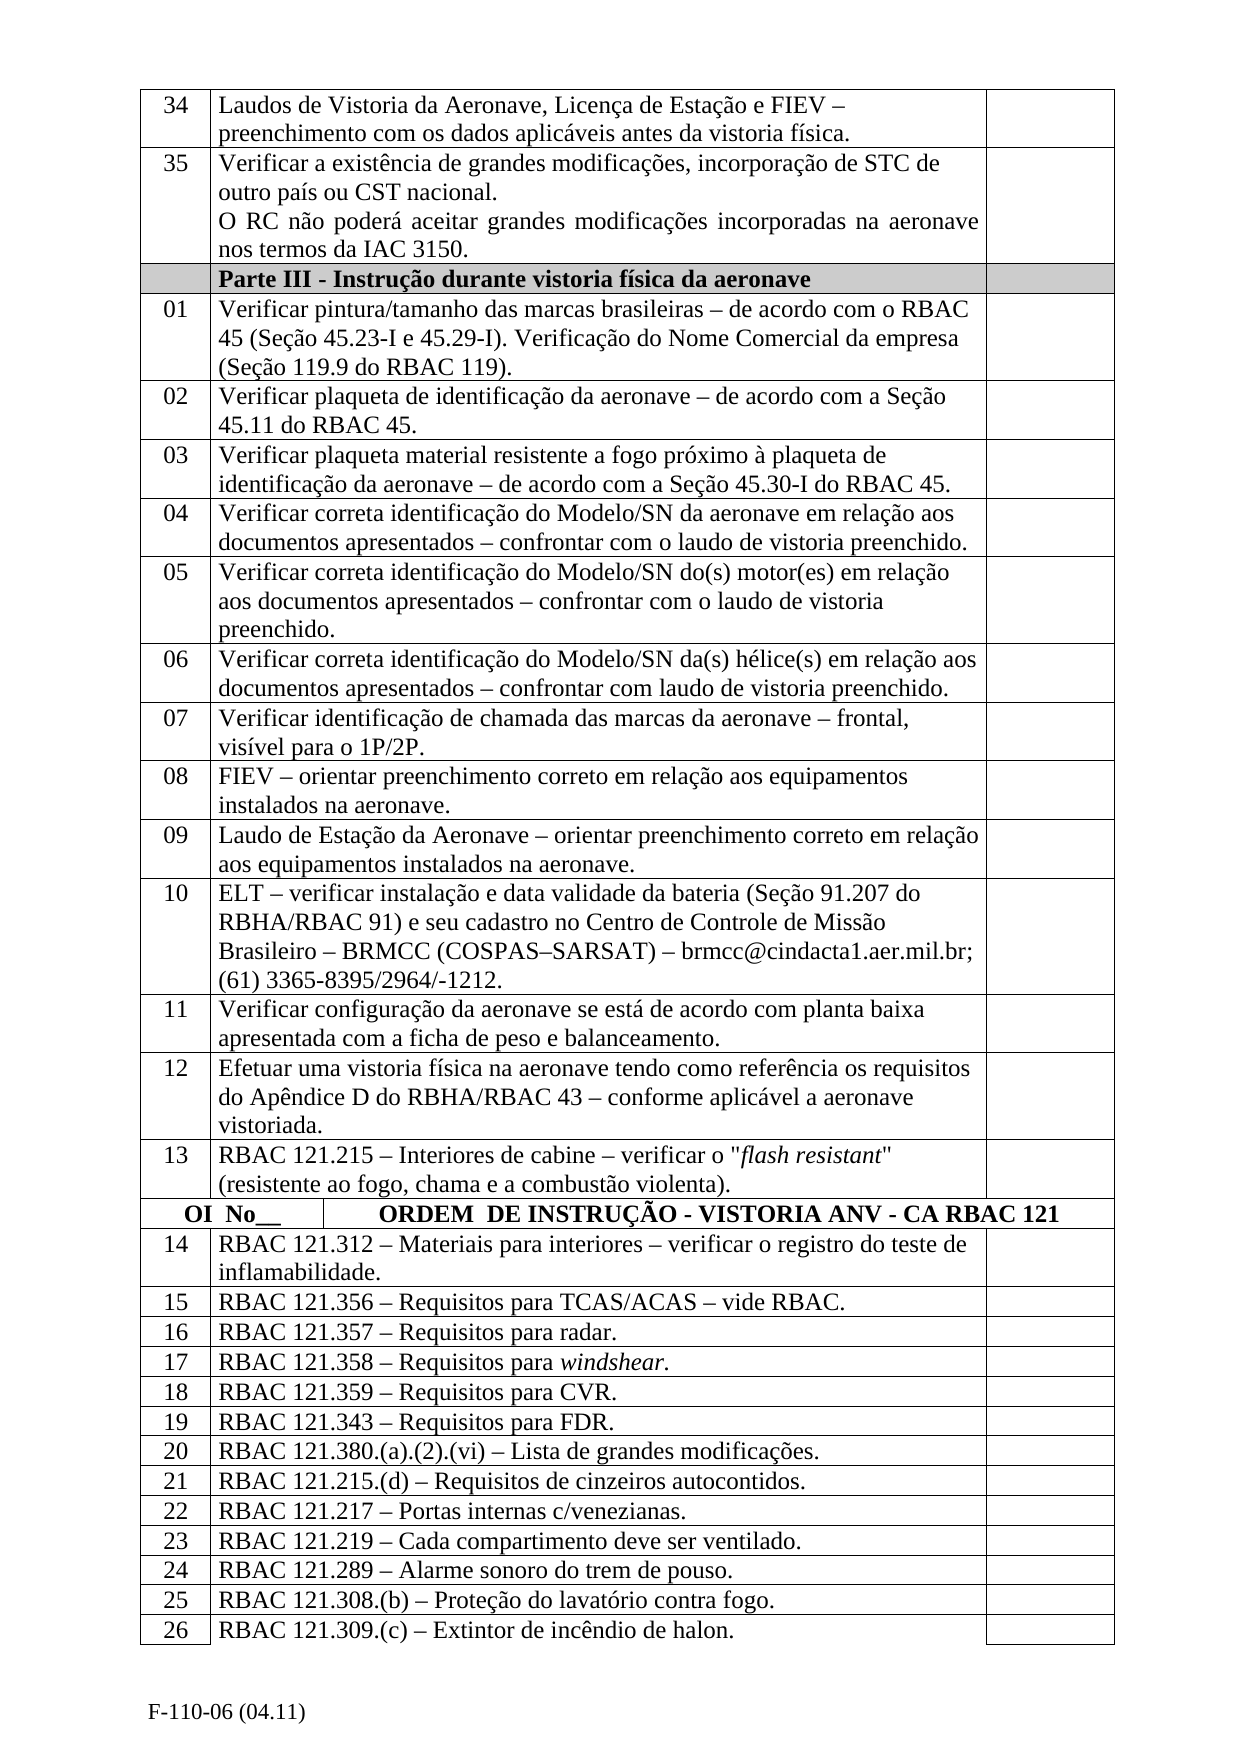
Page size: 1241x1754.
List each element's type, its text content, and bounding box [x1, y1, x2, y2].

table_cell 07 [141, 703, 210, 760]
table_cell Verificar correta identificação do Modelo/SN da aeronave em relação aos documentos apresentados – confrontar com o laudo de vistoria preenchido. [211, 499, 986, 556]
table_cell [987, 294, 1114, 380]
table_cell 09 [141, 820, 210, 877]
table_cell [987, 1556, 1114, 1584]
table_cell Laudo de Estação da Aeronave – orientar preenchimento correto em relação aos equipamentos instalados na aeronave. [211, 820, 986, 877]
table_cell 23 [141, 1526, 210, 1554]
table_cell Verificar plaqueta material resistente a fogo próximo à plaqueta de identificação da aeronave – de acordo com a Seção 45.30-I do RBAC 45. [211, 440, 986, 497]
table_cell [987, 1053, 1114, 1139]
table_cell [987, 499, 1114, 556]
table_cell [987, 1347, 1114, 1376]
table_cell 03 [141, 440, 210, 497]
table_cell [987, 1615, 1114, 1644]
table_cell RBAC 121.219 – Cada compartimento deve ser ventilado. [211, 1526, 986, 1554]
table_cell Laudos de Vistoria da Aeronave, Licença de Estação e FIEV – preenchimento com os dados aplicáveis antes da vistoria física. [211, 90, 986, 147]
table_cell Verificar pintura/tamanho das marcas brasileiras – de acordo com o RBAC 45 (Seção 45.23-I e 45.29-I). Verificação do Nome Comercial da empresa (Seção 119.9 do RBAC 119). [211, 294, 986, 380]
table_cell [987, 1526, 1114, 1554]
table_cell 11 [141, 995, 210, 1052]
table_cell [987, 1585, 1114, 1614]
table_cell 04 [141, 499, 210, 556]
table_cell FIEV – orientar preenchimento correto em relação aos equipamentos instalados na aeronave. [211, 761, 986, 819]
table_cell [987, 995, 1114, 1052]
table_cell RBAC 121.215.(d) – Requisitos de cinzeiros autocontidos. [211, 1466, 986, 1495]
table_cell Efetuar uma vistoria física na aeronave tendo como referência os requisitos do Apêndice D do RBHA/RBAC 43 – conforme aplicável a aeronave vistoriada. [211, 1053, 986, 1139]
table_cell 05 [141, 557, 210, 643]
table_cell [987, 264, 1114, 293]
table_cell RBAC 121.312 – Materiais para interiores – verificar o registro do teste de inflamabilidade. [211, 1229, 986, 1286]
table_cell [987, 1407, 1114, 1435]
table_cell 16 [141, 1317, 210, 1346]
table_cell Verificar correta identificação do Modelo/SN da(s) hélice(s) em relação aos documentos apresentados – confrontar com laudo de vistoria preenchido. [211, 644, 986, 702]
table_cell [987, 1377, 1114, 1406]
table_cell 06 [141, 644, 210, 702]
table_cell [987, 440, 1114, 497]
table_cell Verificar configuração da aeronave se está de acordo com planta baixa apresentada com a ficha de peso e balanceamento. [211, 995, 986, 1052]
table_cell 01 [141, 294, 210, 380]
table_cell ELT – verificar instalação e data validade da bateria (Seção 91.207 do RBHA/RBAC 91) e seu cadastro no Centro de Controle de Missão Brasileiro – BRMCC (COSPAS–SARSAT) – brmcc@cindacta1.aer.mil.br; (61) 3365-8395/2964/-1212. [211, 879, 986, 993]
table_cell [987, 1317, 1114, 1346]
table_cell RBAC 121.308.(b) – Proteção do lavatório contra fogo. [211, 1585, 986, 1614]
table_cell [987, 1466, 1114, 1495]
table_cell RBAC 121.357 – Requisitos para radar. [211, 1317, 986, 1346]
table_cell 26 [141, 1615, 210, 1644]
table_cell 35 [141, 148, 210, 263]
table_cell 18 [141, 1377, 210, 1406]
table_cell RBAC 121.217 – Portas internas c/venezianas. [211, 1496, 986, 1525]
table_cell 08 [141, 761, 210, 819]
table_cell 10 [141, 879, 210, 993]
table_cell [987, 703, 1114, 760]
table_cell 02 [141, 381, 210, 439]
table_cell [141, 264, 210, 293]
table_cell [987, 879, 1114, 993]
table_cell 21 [141, 1466, 210, 1495]
table_cell 25 [141, 1585, 210, 1614]
table_cell [987, 1496, 1114, 1525]
table_cell 13 [141, 1140, 210, 1198]
table_cell RBAC 121.359 – Requisitos para CVR. [211, 1377, 986, 1406]
table_cell RBAC 121.343 – Requisitos para FDR. [211, 1407, 986, 1435]
table_cell [987, 1229, 1114, 1286]
table_cell 14 [141, 1229, 210, 1286]
table_cell 19 [141, 1407, 210, 1435]
table_cell Verificar correta identificação do Modelo/SN do(s) motor(es) em relação aos documentos apresentados – confrontar com o laudo de vistoria preenchido. [211, 557, 986, 643]
table_cell Verificar identificação de chamada das marcas da aeronave – frontal, visível para o 1P/2P. [211, 703, 986, 760]
table_cell RBAC 121.215 – Interiores de cabine – verificar o "flash resistant" (resistente ao fogo, chama e a combustão violenta). [211, 1140, 986, 1198]
table_cell [987, 1287, 1114, 1316]
table_cell 34 [141, 90, 210, 147]
table_cell 15 [141, 1287, 210, 1316]
table_cell [987, 148, 1114, 263]
table_cell 24 [141, 1556, 210, 1584]
table_cell RBAC 121.380.(a).(2).(vi) – Lista de grandes modificações. [211, 1436, 986, 1465]
table_cell [987, 644, 1114, 702]
table_cell Verificar a existência de grandes modificações, incorporação de STC de outro país ou CST nacional. O RC não poderá aceitar grandes modificações incorporadas na aeronave nos termos da IAC 3150. [211, 148, 986, 263]
table_cell RBAC 121.289 – Alarme sonoro do trem de pouso. [211, 1556, 986, 1584]
table_cell [987, 761, 1114, 819]
table_cell Parte III - Instrução durante vistoria física da aeronave [211, 264, 986, 293]
table_cell [987, 381, 1114, 439]
table_cell ORDEM DE INSTRUÇÃO - VISTORIA ANV - CA RBAC 121 [324, 1199, 1114, 1228]
table_cell [987, 557, 1114, 643]
table_cell RBAC 121.309.(c) – Extintor de incêndio de halon. [211, 1615, 986, 1644]
table_cell RBAC 121.356 – Requisitos para TCAS/ACAS – vide RBAC. [211, 1287, 986, 1316]
table_cell [987, 90, 1114, 147]
table_cell 22 [141, 1496, 210, 1525]
table_cell 12 [141, 1053, 210, 1139]
table_cell Verificar plaqueta de identificação da aeronave – de acordo com a Seção 45.11 do RBAC 45. [211, 381, 986, 439]
table_cell OI No__ [141, 1199, 323, 1228]
table_cell RBAC 121.358 – Requisitos para windshear. [211, 1347, 986, 1376]
table_cell [987, 820, 1114, 877]
table_cell [987, 1436, 1114, 1465]
table_cell 17 [141, 1347, 210, 1376]
table_cell [987, 1140, 1114, 1198]
table_cell 20 [141, 1436, 210, 1465]
